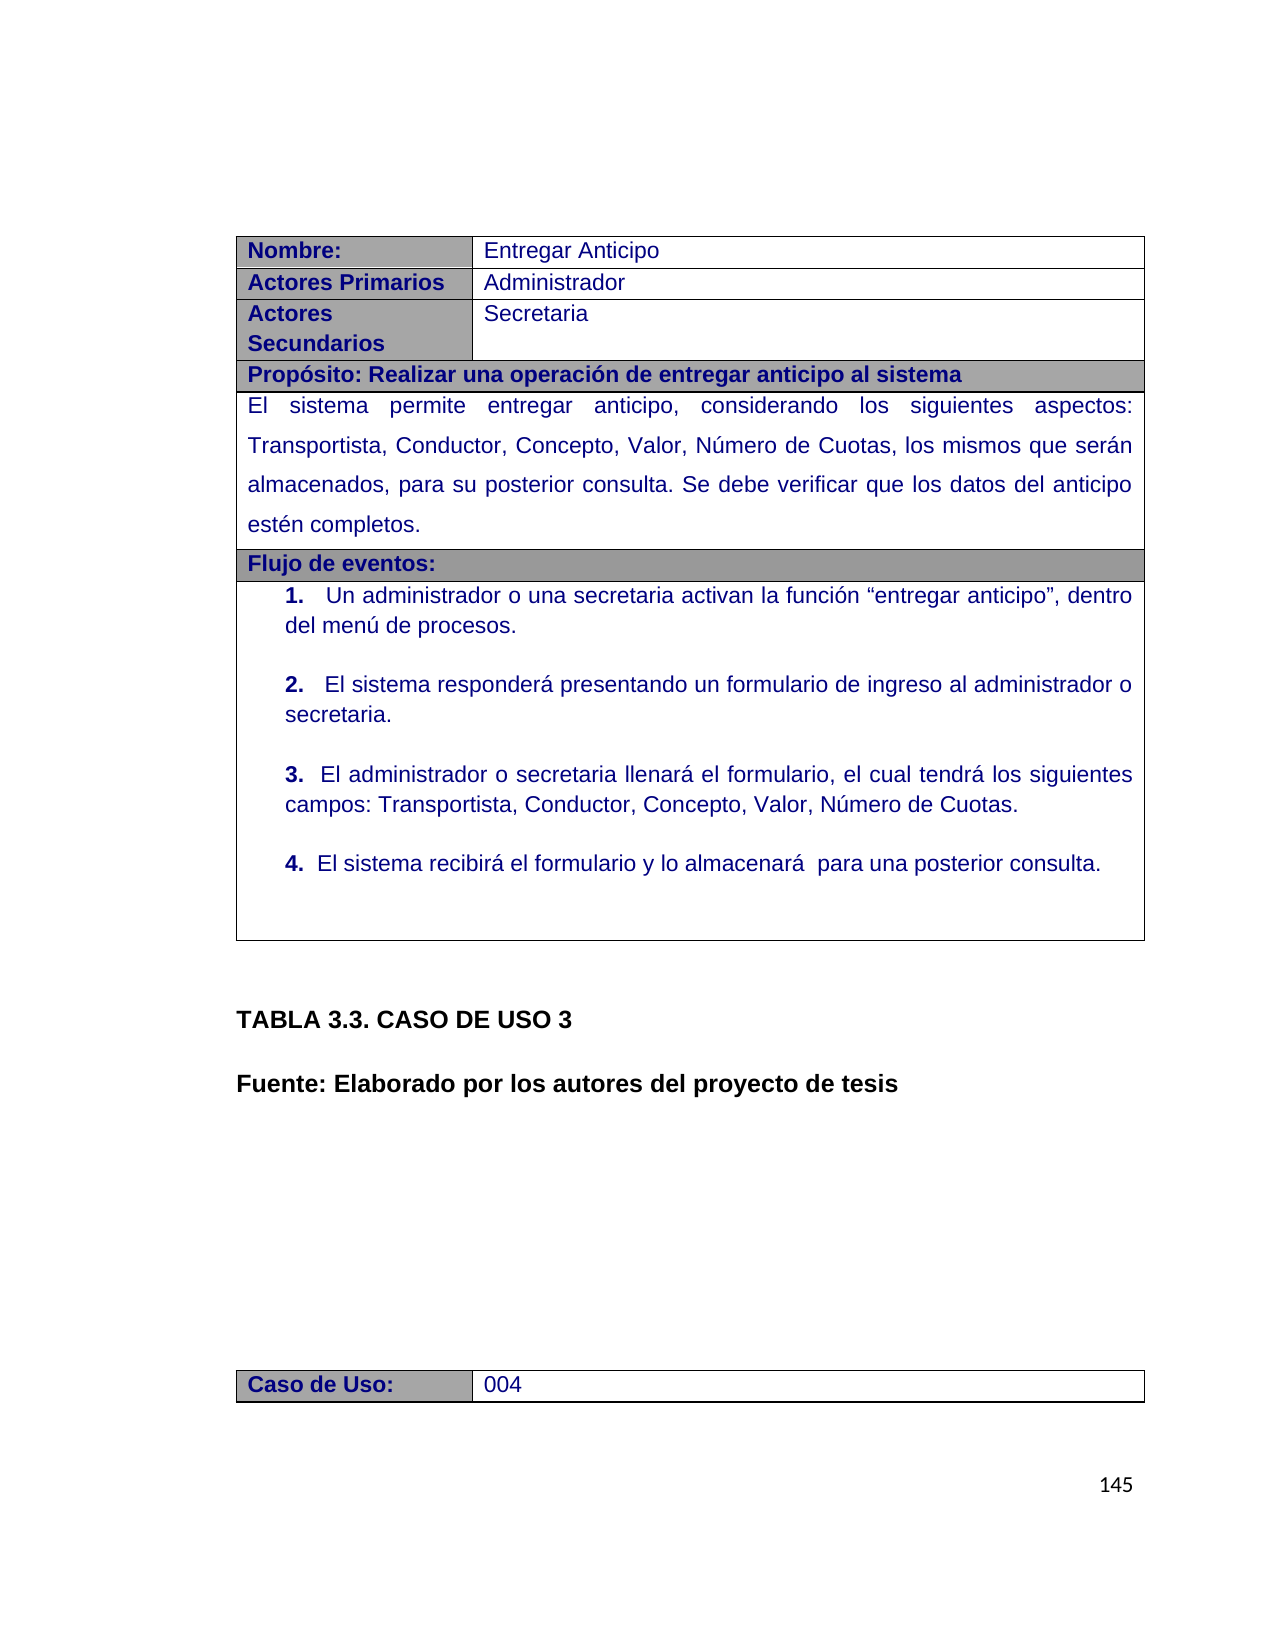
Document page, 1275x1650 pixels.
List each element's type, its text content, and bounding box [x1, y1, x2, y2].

table_cell Administrador [473, 269, 1144, 299]
table_cell Nombre: [237, 237, 472, 267]
text Fuente: Elaborado por los autores del proyecto de tesis [236, 1069, 1133, 1098]
table_cell Flujo de eventos: [237, 550, 1144, 581]
table_cell Propósito: Realizar una operación de entregar anticipo al sistema [237, 361, 1144, 391]
table_cell Secretaria [473, 300, 1144, 360]
text TABLA 3.3. CASO DE USO 3 [236, 1005, 1133, 1034]
table_cell Entregar Anticipo [473, 237, 1144, 267]
table_header Caso de Uso: [237, 1371, 472, 1401]
table_header 004 [473, 1371, 1144, 1401]
table_cell 1. Un administrador o una secretaria activan la función “entregar anticipo”, dentro del menú de procesos. 2. El sistema responderá presentando un formulario de ingreso al administrador o secretaria. 3. El administrador o secretaria llenará el formulario, el cual tendrá los siguientes campos: Transportista, Conductor, Concepto, Valor, Número de Cuotas. 4. El sistema recibirá el formulario y lo almacenará para una posterior consulta. [237, 582, 1144, 940]
table_cell Actores Secundarios [237, 300, 472, 360]
table_cell El sistema permite entregar anticipo, considerando los siguientes aspectos: Transportista, Conductor, Concepto, Valor, Número de Cuotas, los mismos que serán almacenados, para su posterior consulta. Se debe verificar que los datos del anticipo estén completos. [237, 393, 1144, 549]
table_cell Actores Primarios [237, 269, 472, 299]
